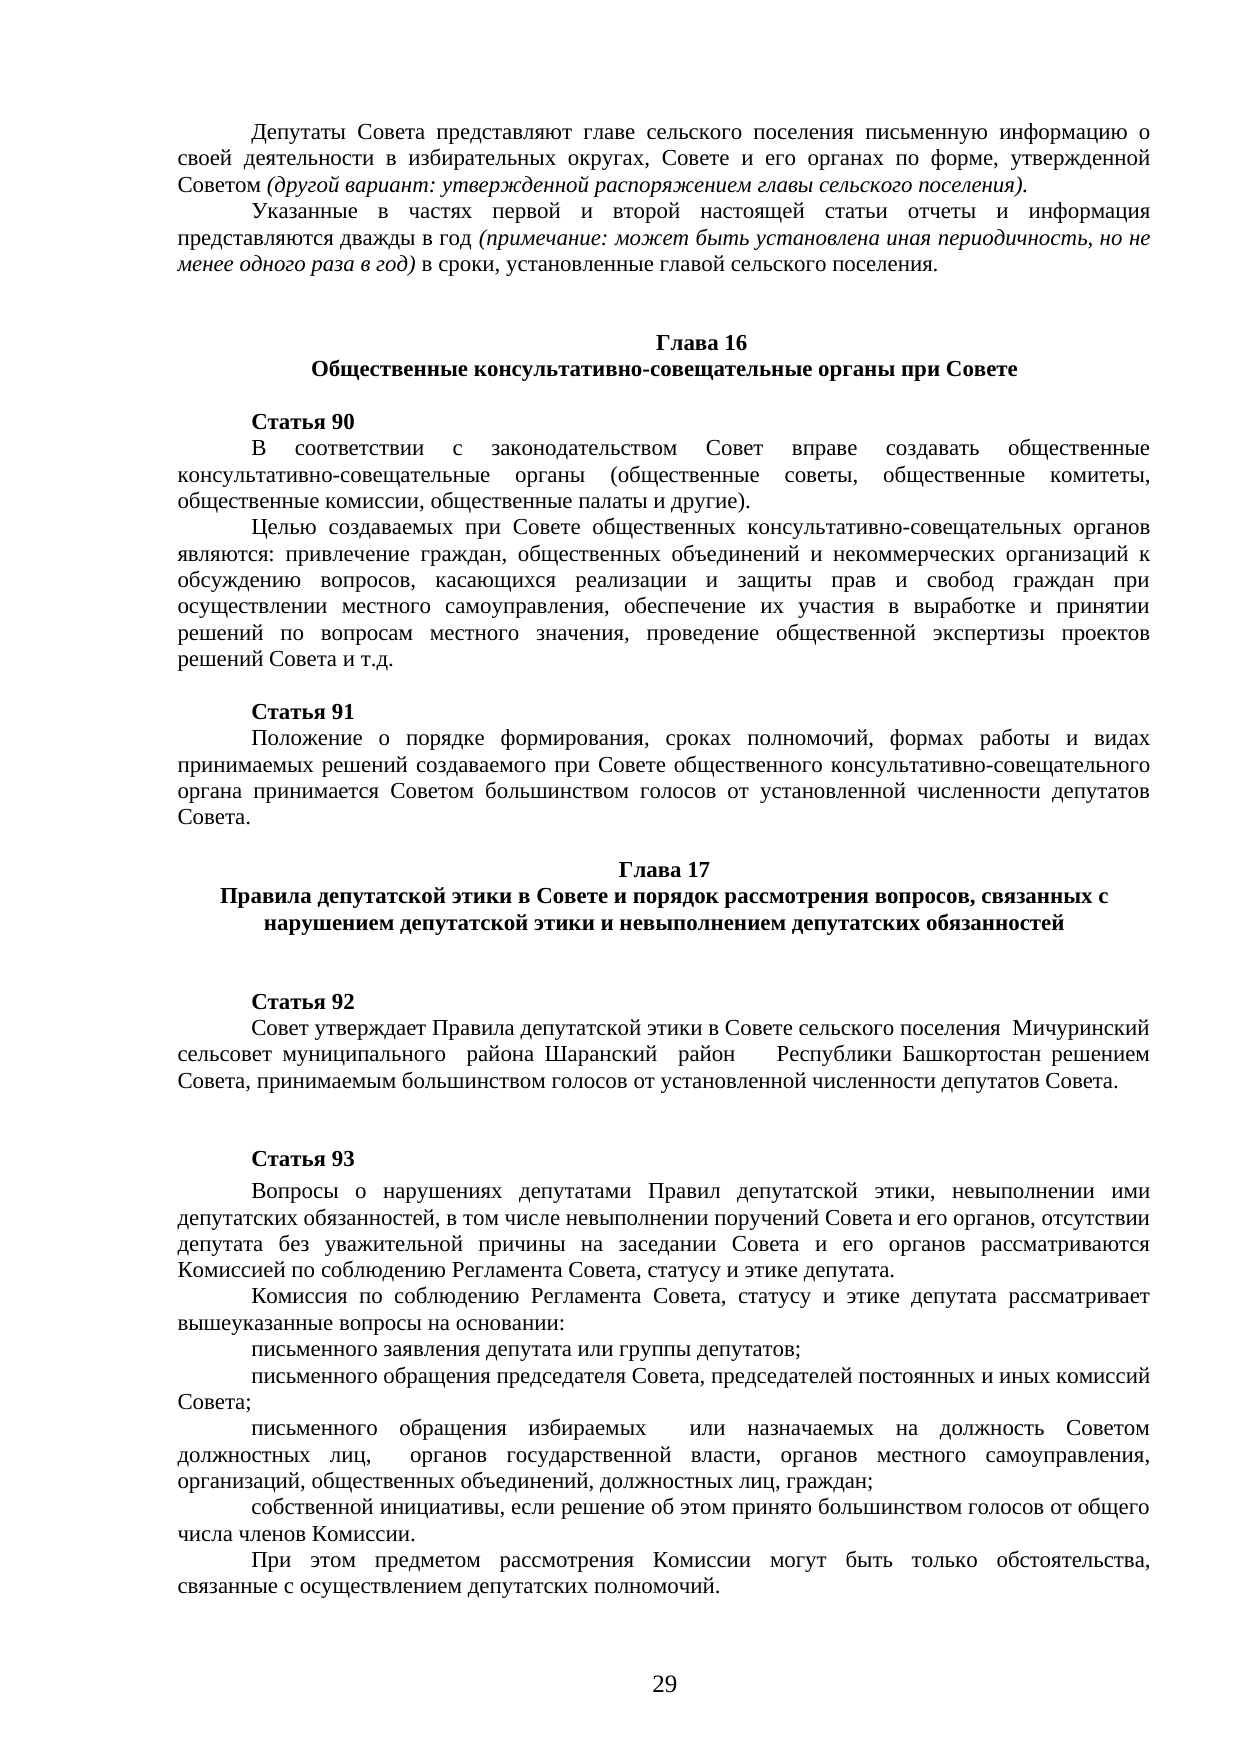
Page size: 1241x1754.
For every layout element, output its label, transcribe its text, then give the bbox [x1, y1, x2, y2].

subtitle Статья 93 [177, 1144, 1152, 1171]
text Вопросы о нарушениях депутатами Правил депутатской этики, невыполнении ими депутатских обязанностей, в том числе невыполнении поручений Совета и его органов, отсутствии депутата без уважительной причины на заседании Совета и его органов рассматриваются Комиссией по соблюдению Регламента Совета, статусу и этике депутата. [177, 1177, 1152, 1283]
text Депутаты Совета представляют главе сельского поселения письменную информацию о своей деятельности в избирательных округах, Совете и его органах по форме, утвержденной Советом (другой вариант: утвержденной распоряжением главы сельского поселения). [177, 118, 1152, 197]
text Указанные в частях первой и второй настоящей статьи отчеты и информация представляются дважды в год (примечание: может быть установлена иная периодичность, но не менее одного раза в год) в сроки, установленные главой сельского поселения. [177, 197, 1152, 276]
text Комиссия по соблюдению Регламента Совета, статусу и этике депутата рассматривает вышеуказанные вопросы на основании: [177, 1283, 1152, 1335]
text письменного обращения председателя Совета, председателей постоянных и иных комиссий Совета; [177, 1362, 1152, 1414]
text письменного заявления депутата или группы депутатов; [177, 1335, 1152, 1362]
text Статья 90 [177, 408, 1152, 434]
text Статья 92 [177, 988, 1152, 1014]
text Общественные консультативно-совещательные органы при Совете [177, 355, 1152, 382]
text Целью создаваемых при Совете общественных консультативно-совещательных органов являются: привлечение граждан, общественных объединений и некоммерческих организаций к обсуждению вопросов, касающихся реализации и защиты прав и свобод граждан при осуществлении местного самоуправления, обеспечение их участия в выработке и принятии решений по вопросам местного значения, проведение общественной экспертизы проектов решений Совета и т.д. [177, 513, 1152, 672]
subtitle Глава 17 [177, 856, 1152, 882]
text письменного обращения избираемых или назначаемых на должность Советом должностных лиц, органов государственной власти, органов местного самоуправления, организаций, общественных объединений, должностных лиц, граждан; [177, 1414, 1152, 1493]
text Совет утверждает Правила депутатской этики в Совете сельского поселения Мичуринский сельсовет муниципального района Шаранский район Республики Башкортостан решением Совета, принимаемым большинством голосов от установленной численности депутатов Совета. [177, 1014, 1152, 1093]
text Глава 16 [177, 329, 1152, 355]
subtitle Правила депутатской этики в Совете и порядок рассмотрения вопросов, связанных с нарушением депутатской этики и невыполнением депутатских обязанностей [177, 882, 1152, 935]
text Статья 91 [177, 698, 1152, 724]
text Положение о порядке формирования, сроках полномочий, формах работы и видах принимаемых решений создаваемого при Совете общественного консультативно-совещательного органа принимается Советом большинством голосов от установленной численности депутатов Совета. [177, 724, 1152, 830]
text При этом предметом рассмотрения Комиссии могут быть только обстоятельства, связанные с осуществлением депутатских полномочий. [177, 1546, 1152, 1599]
text собственной инициативы, если решение об этом принято большинством голосов от общего числа членов Комиссии. [177, 1493, 1152, 1546]
text В соответствии с законодательством Совет вправе создавать общественные консультативно-совещательные органы (общественные советы, общественные комитеты, общественные комиссии, общественные палаты и другие). [177, 434, 1152, 513]
